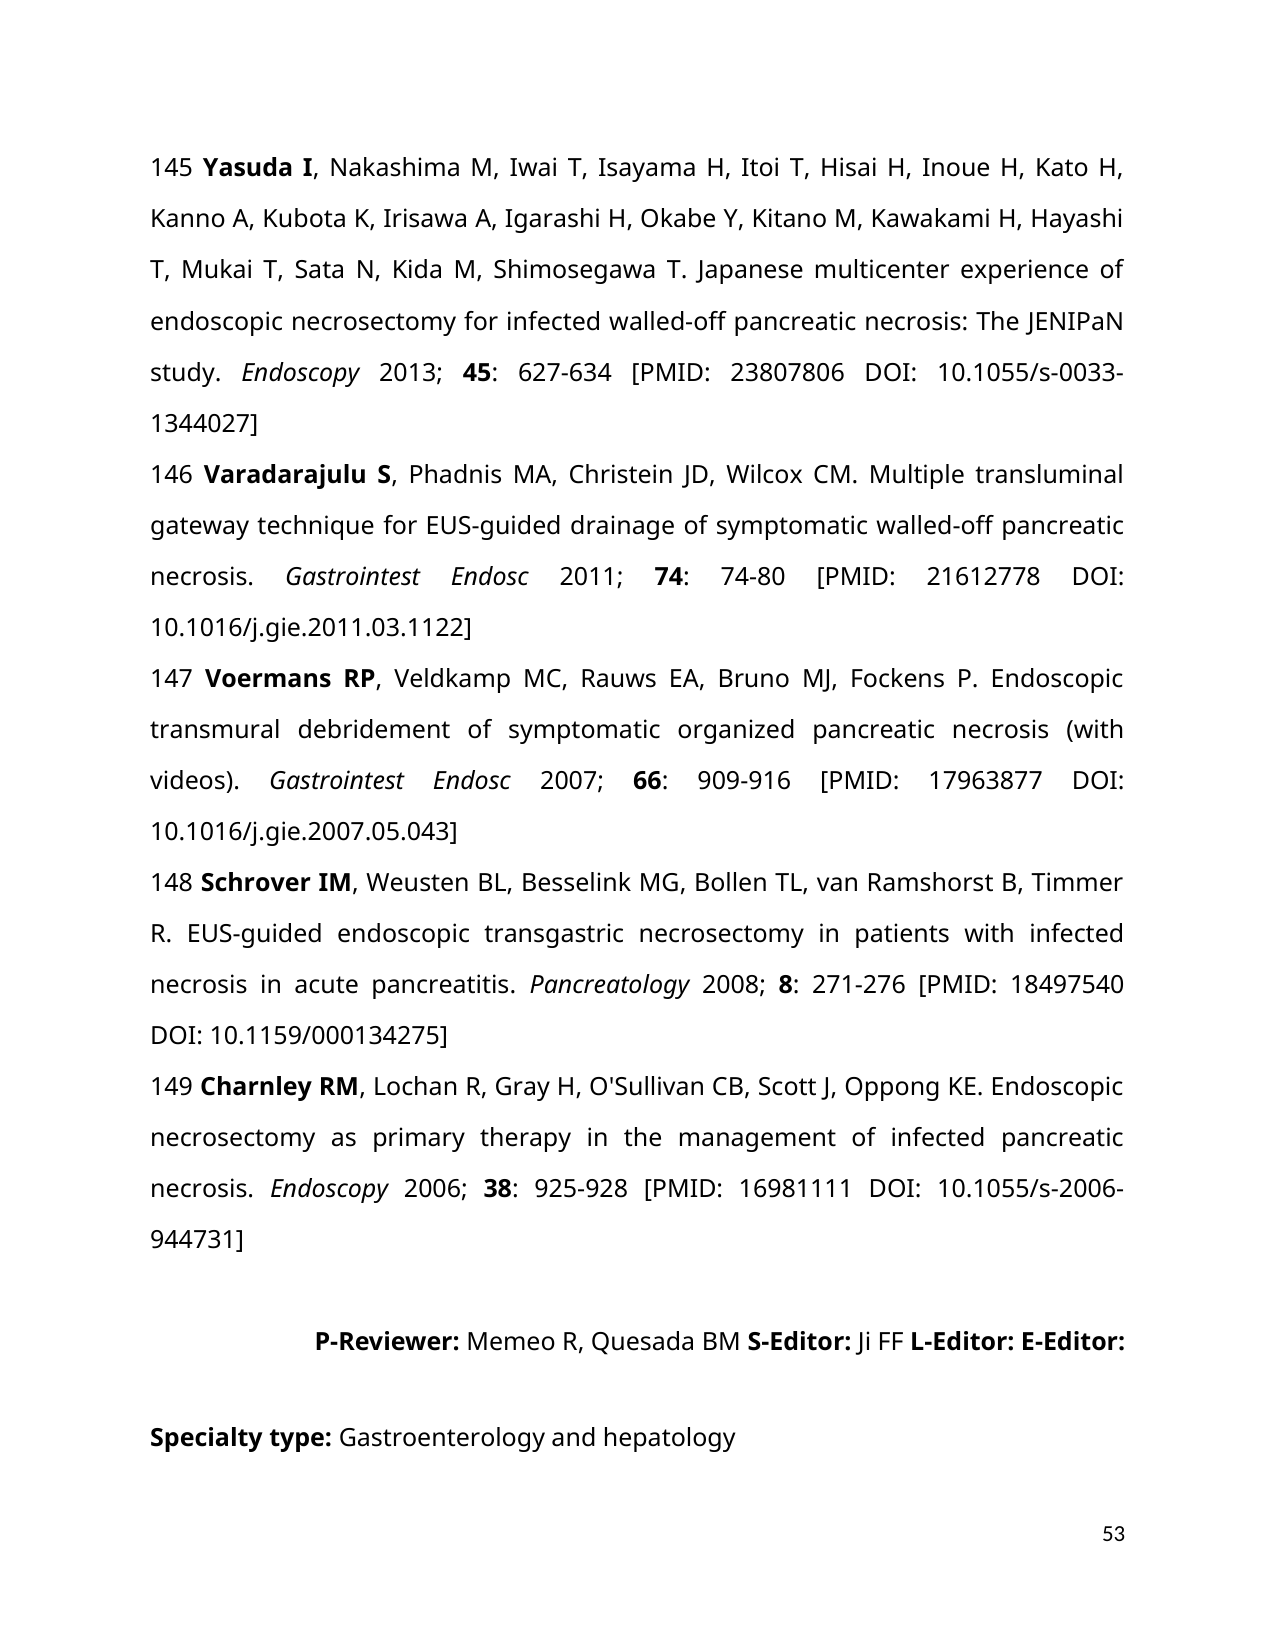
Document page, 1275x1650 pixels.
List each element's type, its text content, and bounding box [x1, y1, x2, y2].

text 145 Yasuda I, Nakashima M, Iwai T, Isayama H, Itoi T, Hisai H, Inoue H, Kato H, Kanno A, Kubota K, Irisawa A, Igarashi H, Okabe Y, Kitano M, Kawakami H, Hayashi T, Mukai T, Sata N, Kida M, Shimosegawa T. Japanese multicenter experience of endoscopic necrosectomy for infected walled-off pancreatic necrosis: The JENIPaN study. Endoscopy 2013; 45: 627-634 [PMID: 23807806 DOI: 10.1055/s-0033-1344027] [150, 150, 1125, 439]
text Specialty type: Gastroenterology and hepatology [150, 1420, 1125, 1454]
text 146 Varadarajulu S, Phadnis MA, Christein JD, Wilcox CM. Multiple transluminal gateway technique for EUS-guided drainage of symptomatic walled-off pancreatic necrosis. Gastrointest Endosc 2011; 74: 74-80 [PMID: 21612778 DOI: 10.1016/j.gie.2011.03.1122] [150, 456, 1125, 643]
text 148 Schrover IM, Weusten BL, Besselink MG, Bollen TL, van Ramshorst B, Timmer R. EUS-guided endoscopic transgastric necrosectomy in patients with infected necrosis in acute pancreatitis. Pancreatology 2008; 8: 271-276 [PMID: 18497540 DOI: 10.1159/000134275] [150, 864, 1125, 1052]
text 149 Charnley RM, Lochan R, Gray H, O'Sullivan CB, Scott J, Oppong KE. Endoscopic necrosectomy as primary therapy in the management of infected pancreatic necrosis. Endoscopy 2006; 38: 925-928 [PMID: 16981111 DOI: 10.1055/s-2006-944731] [150, 1069, 1125, 1256]
text P-Reviewer: Memeo R, Quesada BM S-Editor: Ji FF L-Editor: E-Editor: [150, 1324, 1125, 1358]
text 147 Voermans RP, Veldkamp MC, Rauws EA, Bruno MJ, Fockens P. Endoscopic transmural debridement of symptomatic organized pancreatic necrosis (with videos). Gastrointest Endosc 2007; 66: 909-916 [PMID: 17963877 DOI: 10.1016/j.gie.2007.05.043] [150, 660, 1125, 848]
